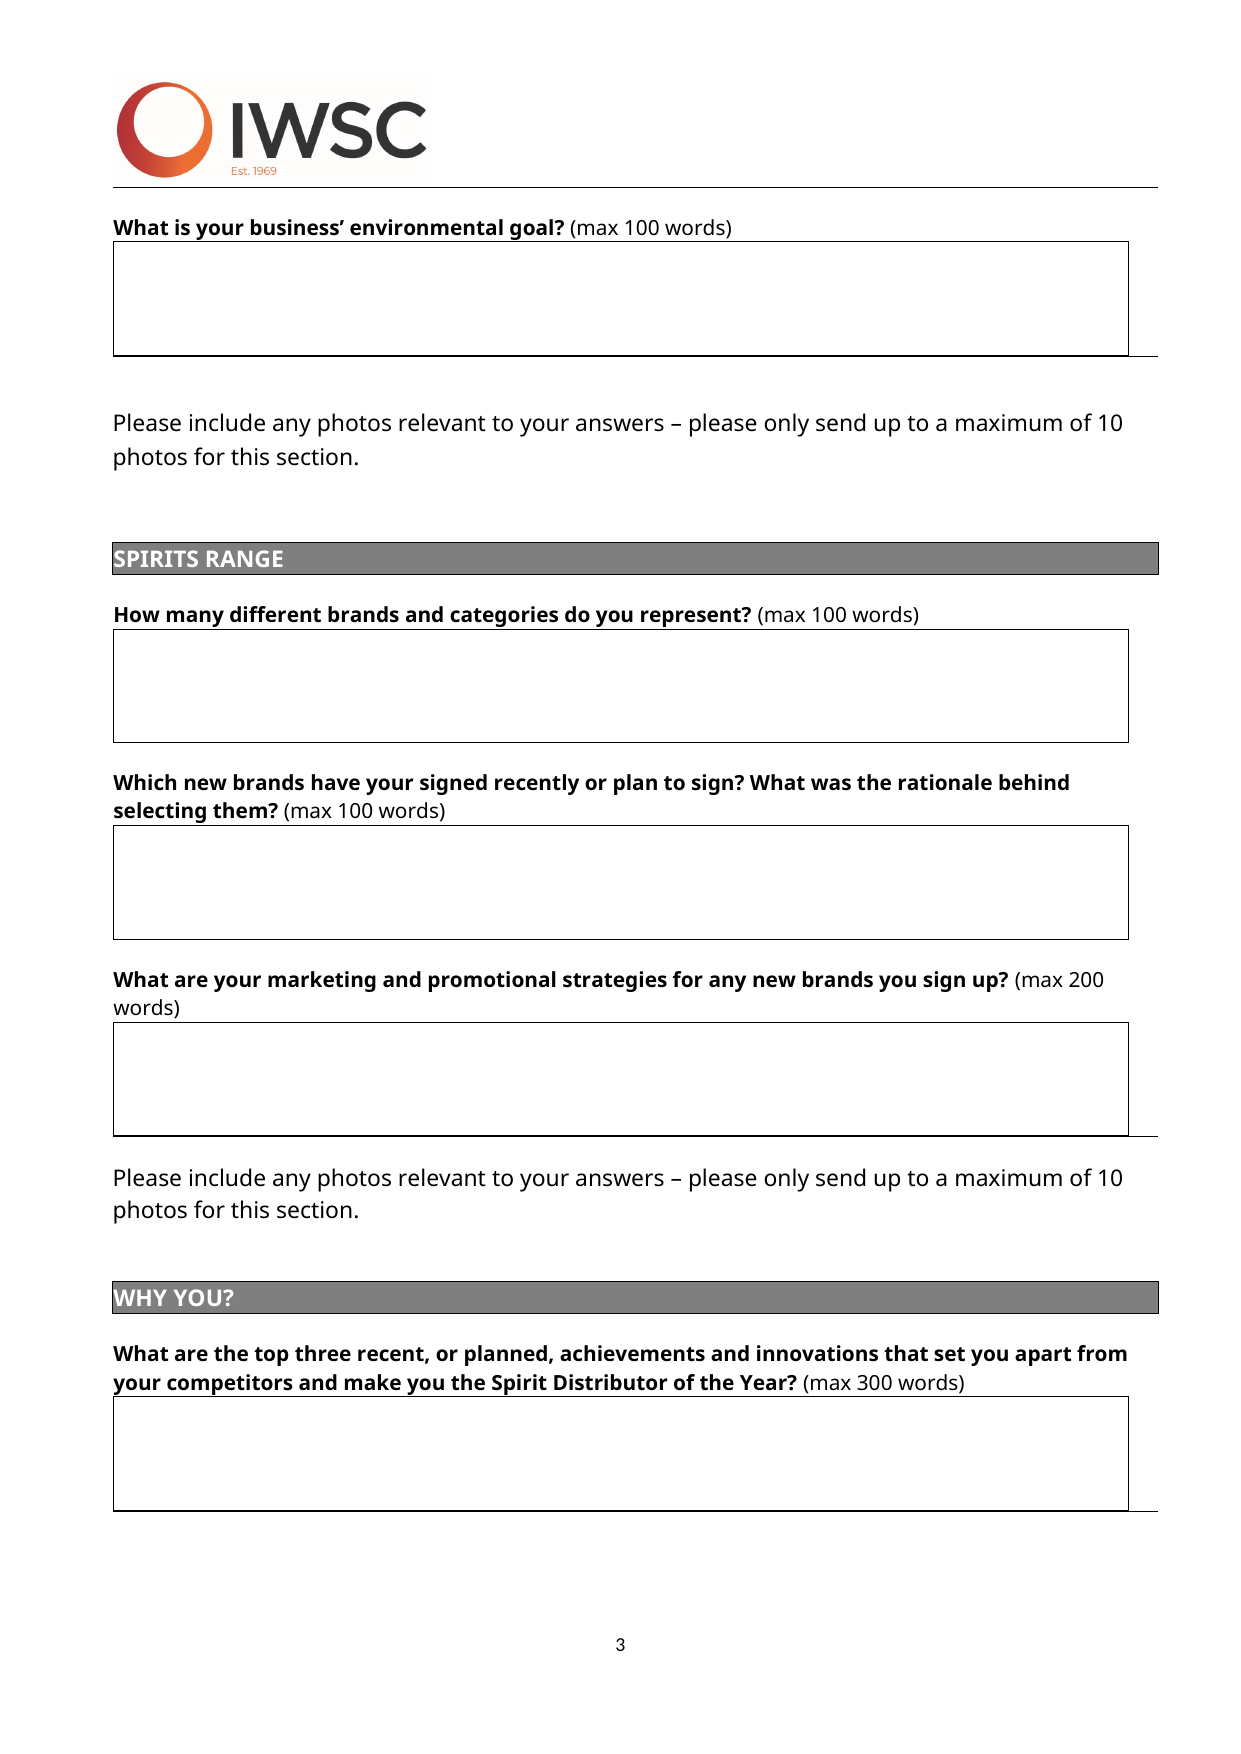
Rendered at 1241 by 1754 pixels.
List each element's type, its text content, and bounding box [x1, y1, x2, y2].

table_cell What are the top three recent, or planned, achievements and innovations that set you apart from your competitors and make you the Spirit Distributor of the Year? (max 300 words) [113, 1314, 1158, 1511]
picture [112, 73, 435, 187]
table_cell What have you done to reduce your business’ impact on the environment? (max 200 words) What is your business’ environmental goal? (max 100 words) [113, 188, 1158, 356]
text Please include any photos relevant to your answers – please only send up to a maximum of 10 photos for this section. [112, 1162, 1128, 1225]
table_header SPIRITS RANGE [113, 543, 1158, 574]
table_header WHY YOU? [113, 1282, 1158, 1313]
table_cell How many different brands and categories do you represent? (max 100 words) Which new brands have your signed recently or plan to sign? What was the rationale behind selecting them? (max 100 words) What are your marketing and promotional strategies for any new brands you sign up? (max 200 words) [113, 575, 1158, 1136]
text Please include any photos relevant to your answers – please only send up to a maximum of 10 photos for this section. [112, 407, 1128, 472]
